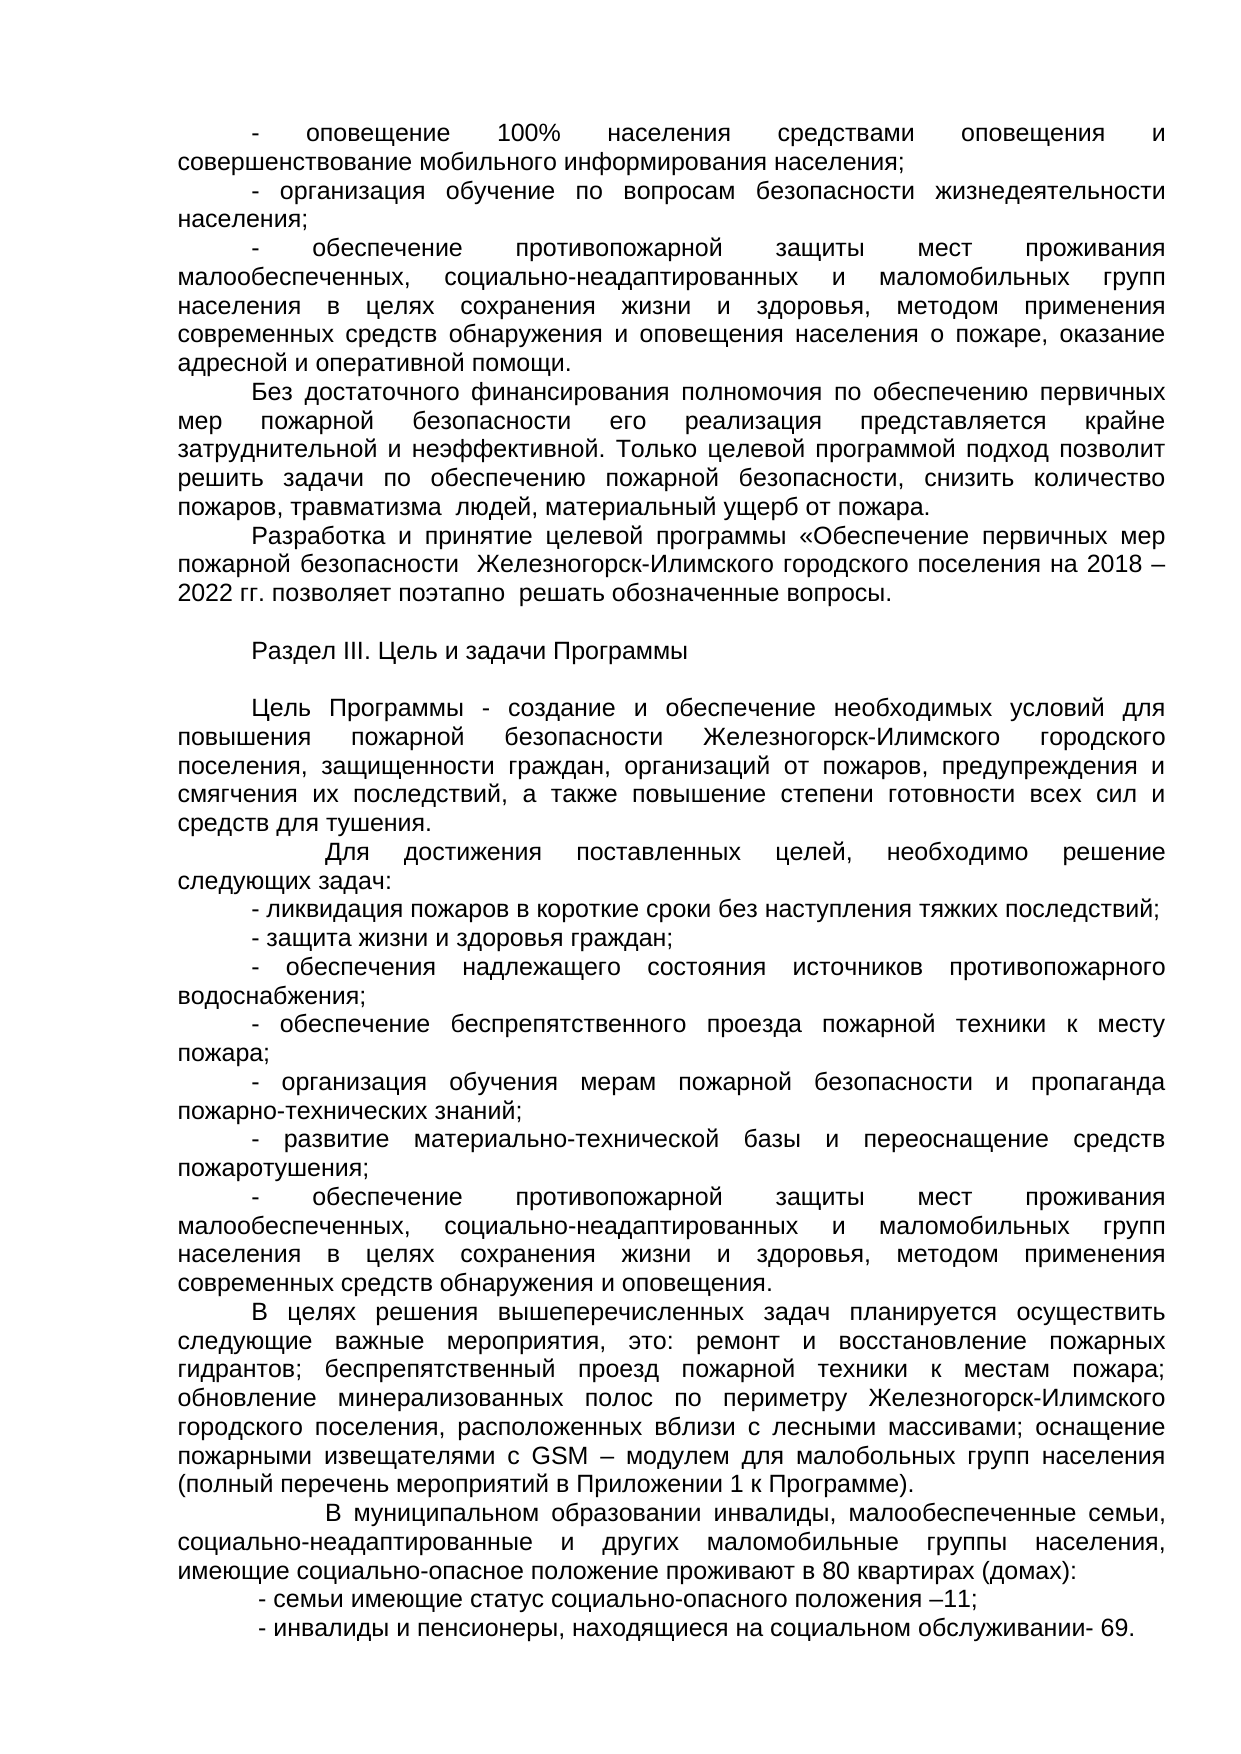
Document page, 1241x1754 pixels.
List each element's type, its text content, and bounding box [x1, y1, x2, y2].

text В муниципальном образовании инвалиды, малообеспеченные семьи, социально-неадаптированные и других маломобильные группы населения, имеющие социально-опасное положение проживают в 80 квартирах (домах): [177, 1498, 1167, 1584]
text В целях решения вышеперечисленных задач планируется осуществить следующие важные мероприятия, это: ремонт и восстановление пожарных гидрантов; беспрепятственный проезд пожарной техники к местам пожара; обновление минерализованных полос по периметру Железногорск-Илимского городского поселения, расположенных вблизи с лесными массивами; оснащение пожарными извещателями с GSM – модулем для малобольных групп населения (полный перечень мероприятий в Приложении 1 к Программе). [177, 1297, 1167, 1498]
text Без достаточного финансирования полномочия по обеспечению первичных мер пожарной безопасности его реализация представляется крайне затруднительной и неэффективной. Только целевой программой подход позволит решить задачи по обеспечению пожарной безопасности, снизить количество пожаров, травматизма людей, материальный ущерб от пожара. [177, 377, 1167, 521]
text - обеспечение противопожарной защиты мест проживания малообеспеченных, социально-неадаптированных и маломобильных групп населения в целях сохранения жизни и здоровья, методом применения современных средств обнаружения и оповещения населения о пожаре, оказание адресной и оперативной помощи. [177, 233, 1167, 377]
text Разработка и принятие целевой программы «Обеспечение первичных мер пожарной безопасности Железногорск-Илимского городского поселения на 2018 – 2022 гг. позволяет поэтапно решать обозначенные вопросы. [177, 521, 1167, 607]
text Раздел III. Цель и задачи Программы [177, 636, 1167, 664]
text Для достижения поставленных целей, необходимо решение следующих задач: [177, 837, 1167, 894]
text - развитие материально-технической базы и переоснащение средств пожаротушения; [177, 1124, 1167, 1182]
text - оповещение 100% населения средствами оповещения и совершенствование мобильного информирования населения; [177, 118, 1167, 176]
text - обеспечения надлежащего состояния источников противопожарного водоснабжения; [177, 952, 1167, 1009]
text - инвалиды и пенсионеры, находящиеся на социальном обслуживании- 69. [177, 1613, 1167, 1642]
text - ликвидация пожаров в короткие сроки без наступления тяжких последствий; [177, 894, 1167, 923]
text - обеспечение противопожарной защиты мест проживания малообеспеченных, социально-неадаптированных и маломобильных групп населения в целях сохранения жизни и здоровья, методом применения современных средств обнаружения и оповещения. [177, 1182, 1167, 1297]
text - семьи имеющие статус социально-опасного положения –11; [177, 1584, 1167, 1613]
text - организация обучение по вопросам безопасности жизнедеятельности населения; [177, 176, 1167, 233]
text Цель Программы - создание и обеспечение необходимых условий для повышения пожарной безопасности Железногорск-Илимского городского поселения, защищенности граждан, организаций от пожаров, предупреждения и смягчения их последствий, а также повышение степени готовности всех сил и средств для тушения. [177, 693, 1167, 837]
text - обеспечение беспрепятственного проезда пожарной техники к месту пожара; [177, 1009, 1167, 1067]
text - защита жизни и здоровья граждан; [177, 923, 1167, 952]
text - организация обучения мерам пожарной безопасности и пропаганда пожарно-технических знаний; [177, 1067, 1167, 1124]
